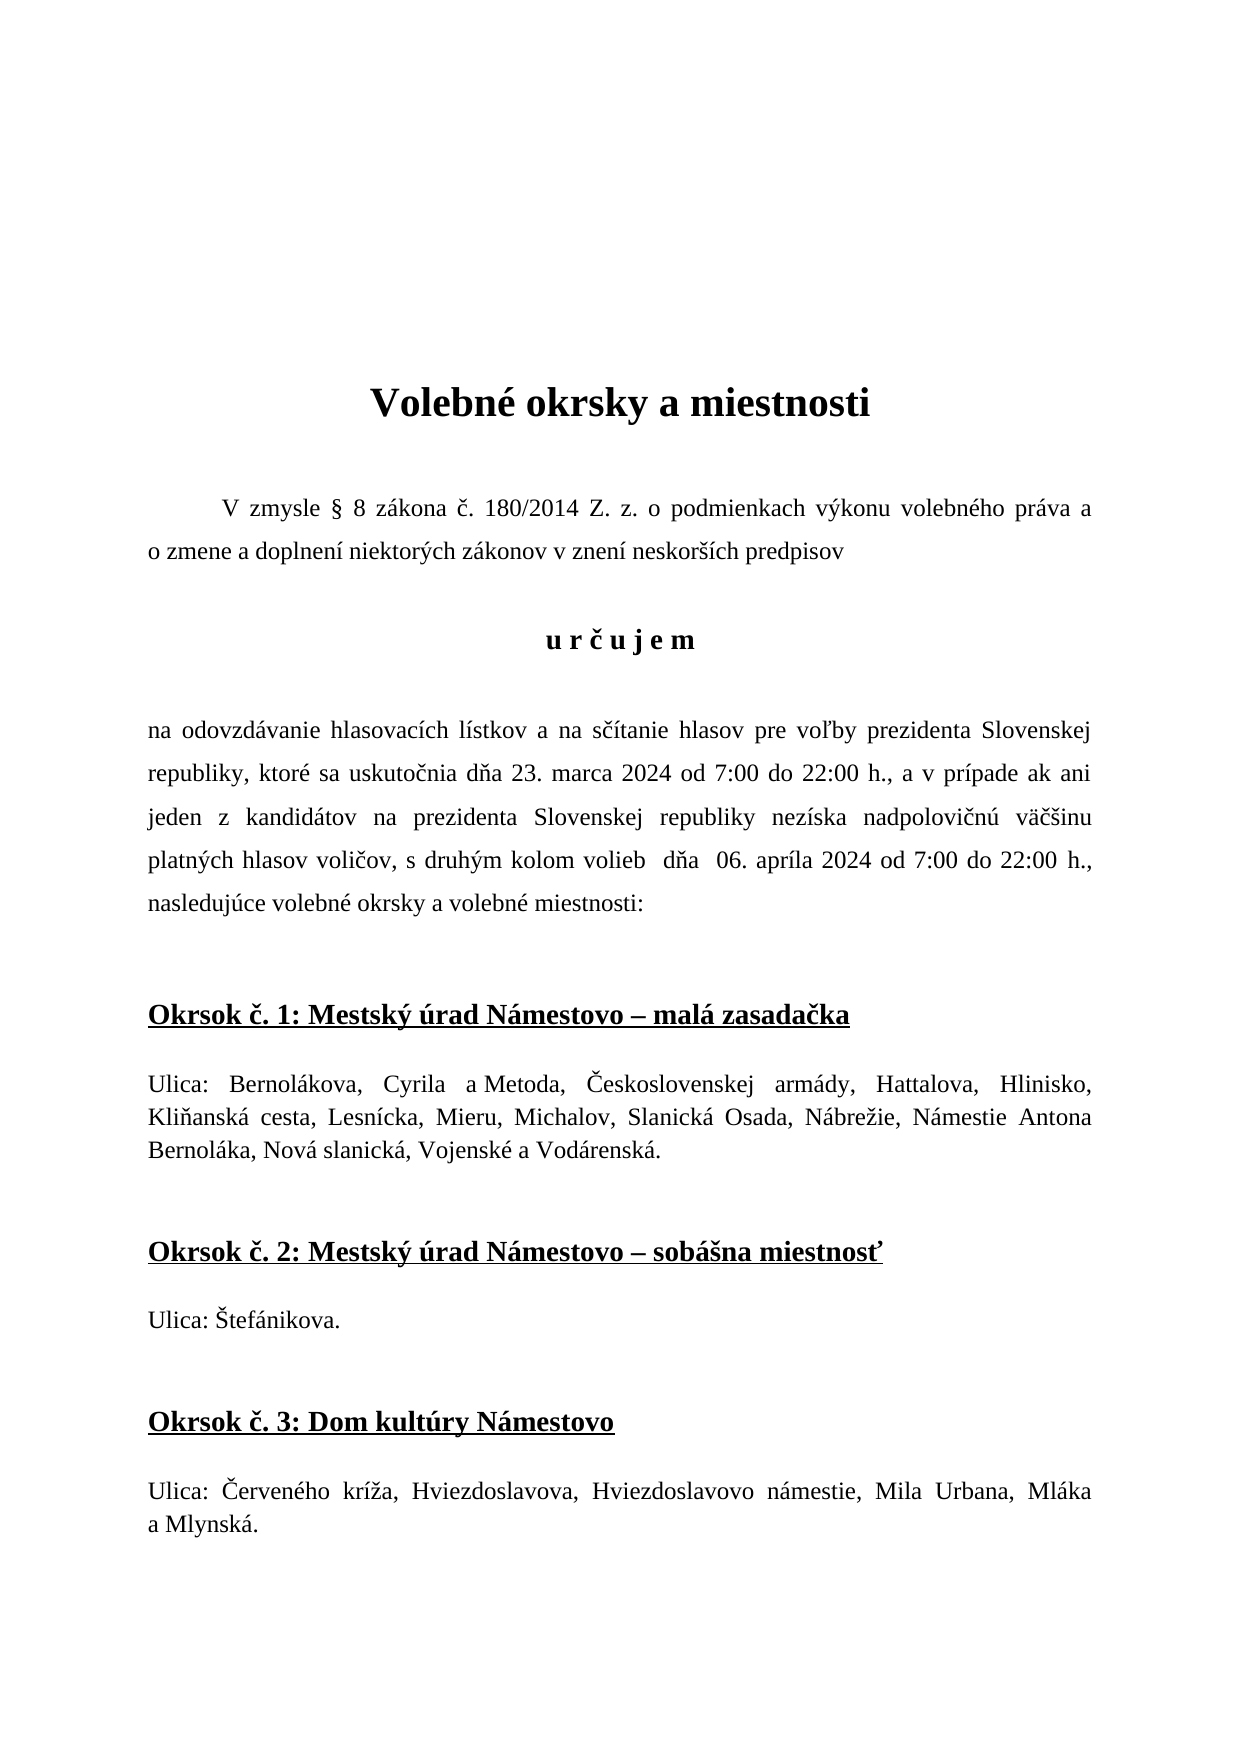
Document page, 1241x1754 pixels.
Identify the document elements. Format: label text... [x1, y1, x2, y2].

text Ulica: Štefánikova. [148, 1305, 1093, 1334]
text Okrsok č. 1: Mestský úrad Námestovo – malá zasadačka [148, 997, 1093, 1031]
text Volebné okrsky a miestnosti [148, 378, 1093, 426]
text V zmysle § 8 zákona č. 180/2014 Z. z. o podmienkach výkonu volebného práva a o zmene a doplnení niektorých zákonov v znení neskorších predpisov [148, 493, 1093, 564]
text Okrsok č. 2: Mestský úrad Námestovo – sobášna miestnosť [148, 1234, 1093, 1267]
text Okrsok č. 3: Dom kultúry Námestovo [148, 1404, 1093, 1438]
text Ulica: Červeného kríža, Hviezdoslavova, Hviezdoslavovo námestie, Mila Urbana, Mláka a Mlynská. [148, 1476, 1093, 1538]
text Ulica: Bernolákova, Cyrila a Metoda, Československej armády, Hattalova, Hlinisko, Kliňanská cesta, Lesnícka, Mieru, Michalov, Slanická Osada, Nábrežie, Námestie Antona Bernoláka, Nová slanická, Vojenské a Vodárenská. [148, 1069, 1093, 1163]
text u r č u j e m [148, 622, 1093, 656]
text na odovzdávanie hlasovacích lístkov a na sčítanie hlasov pre voľby prezidenta Slovenskej republiky, ktoré sa uskutočnia dňa 23. marca 2024 od 7:00 do 22:00 h., a v prípade ak ani jeden z kandidátov na prezidenta Slovenskej republiky nezíska nadpolovičnú väčšinu platných hlasov voličov, s druhým kolom volieb dňa 06. apríla 2024 od 7:00 do 22:00 h., nasledujúce volebné okrsky a volebné miestnosti: [148, 715, 1093, 917]
